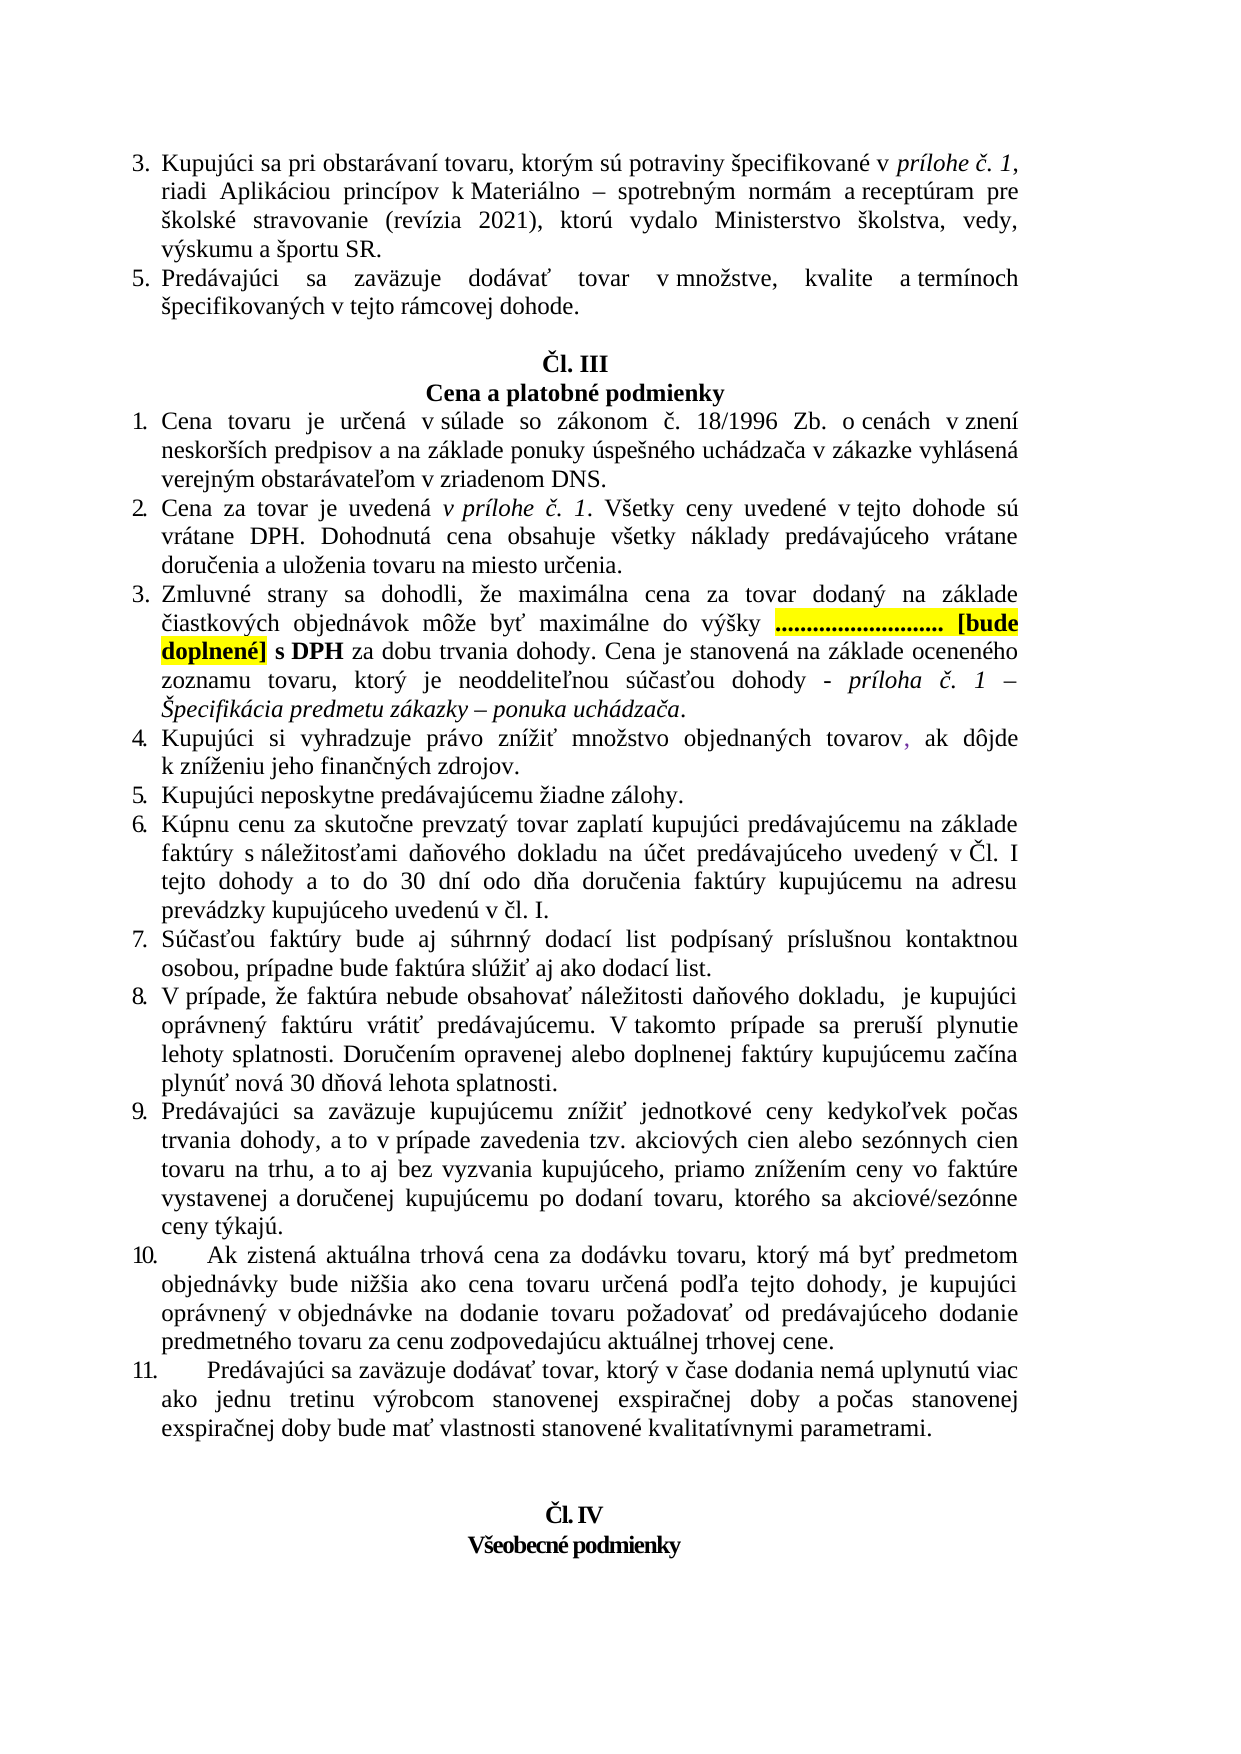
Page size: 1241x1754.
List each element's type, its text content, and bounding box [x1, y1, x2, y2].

text Čl. III [132, 349, 1018, 378]
list Cena za tovar je uvedená v prílohe č. 1. Všetky ceny uvedené v tejto dohode sú vrátane DPH. Dohodnutá cena obsahuje všetky náklady predávajúceho vrátane doručenia a uloženia tovaru na miesto určenia. [132, 493, 1018, 579]
list 5. Predávajúci sa zaväzuje dodávať tovar v množstve, kvalite a termínoch špecifikovaných v tejto rámcovej dohode. [132, 263, 1018, 320]
text Cena a platobné podmienky [132, 378, 1018, 406]
list Zmluvné strany sa dohodli, že maximálna cena za tovar dodaný na základe čiastkových objednávok môže byť maximálne do výšky ........................... [bude doplnené] s DPH za dobu trvania dohody. Cena je stanovená na základe oceneného zoznamu tovaru, ktorý je neoddeliteľnou súčasťou dohody - príloha č. 1 – Špecifikácia predmetu zákazky – ponuka uchádzača. [132, 579, 1018, 723]
list Kupujúci si vyhradzuje právo znížiť množstvo objednaných tovarov, ak dôjde k zníženiu jeho finančných zdrojov. [132, 723, 1018, 780]
list Súčasťou faktúry bude aj súhrnný dodací list podpísaný príslušnou kontaktnou osobou, prípadne bude faktúra slúžiť aj ako dodací list. [132, 924, 1018, 981]
list Cena tovaru je určená v súlade so zákonom č. 18/1996 Zb. o cenách v znení neskorších predpisov a na základe ponuky úspešného uchádzača v zákazke vyhlásená verejným obstarávateľom v zriadenom DNS. [132, 406, 1018, 493]
list Kupujúci neposkytne predávajúcemu žiadne zálohy. [132, 780, 1018, 809]
list Predávajúci sa zaväzuje kupujúcemu znížiť jednotkové ceny kedykoľvek počas trvania dohody, a to v prípade zavedenia tzv. akciových cien alebo sezónnych cien tovaru na trhu, a to aj bez vyzvania kupujúceho, priamo znížením ceny vo faktúre vystavenej a doručenej kupujúcemu po dodaní tovaru, ktorého sa akciové/sezónne ceny týkajú. [132, 1096, 1018, 1240]
list Kúpnu cenu za skutočne prevzatý tovar zaplatí kupujúci predávajúcemu na základe faktúry s náležitosťami daňového dokladu na účet predávajúceho uvedený v Čl. I tejto dohody a to do 30 dní odo dňa doručenia faktúry kupujúcemu na adresu prevádzky kupujúceho uvedenú v čl. I. [132, 809, 1018, 924]
list Kupujúci sa pri obstarávaní tovaru, ktorým sú potraviny špecifikované v prílohe č. 1, riadi Aplikáciou princípov k Materiálno – spotrebným normám a receptúram pre školské stravovanie (revízia 2021), ktorú vydalo Ministerstvo školstva, vedy, výskumu a športu SR. [132, 148, 1018, 263]
list V prípade, že faktúra nebude obsahovať náležitosti daňového dokladu, je kupujúci oprávnený faktúru vrátiť predávajúcemu. V takomto prípade sa preruší plynutie lehoty splatnosti. Doručením opravenej alebo doplnenej faktúry kupujúcemu začína plynúť nová 30 dňová lehota splatnosti. [132, 981, 1018, 1096]
text Čl. IV [132, 1501, 1018, 1529]
list Ak zistená aktuálna trhová cena za dodávku tovaru, ktorý má byť predmetom objednávky bude nižšia ako cena tovaru určená podľa tejto dohody, je kupujúci oprávnený v objednávke na dodanie tovaru požadovať od predávajúceho dodanie predmetného tovaru za cenu zodpovedajúcu aktuálnej trhovej cene. [132, 1240, 1018, 1355]
text Všeobecné podmienky [132, 1530, 1018, 1558]
list Predávajúci sa zaväzuje dodávať tovar, ktorý v čase dodania nemá uplynutú viac ako jednu tretinu výrobcom stanovenej exspiračnej doby a počas stanovenej exspiračnej doby bude mať vlastnosti stanovené kvalitatívnymi parametrami. [132, 1355, 1018, 1441]
